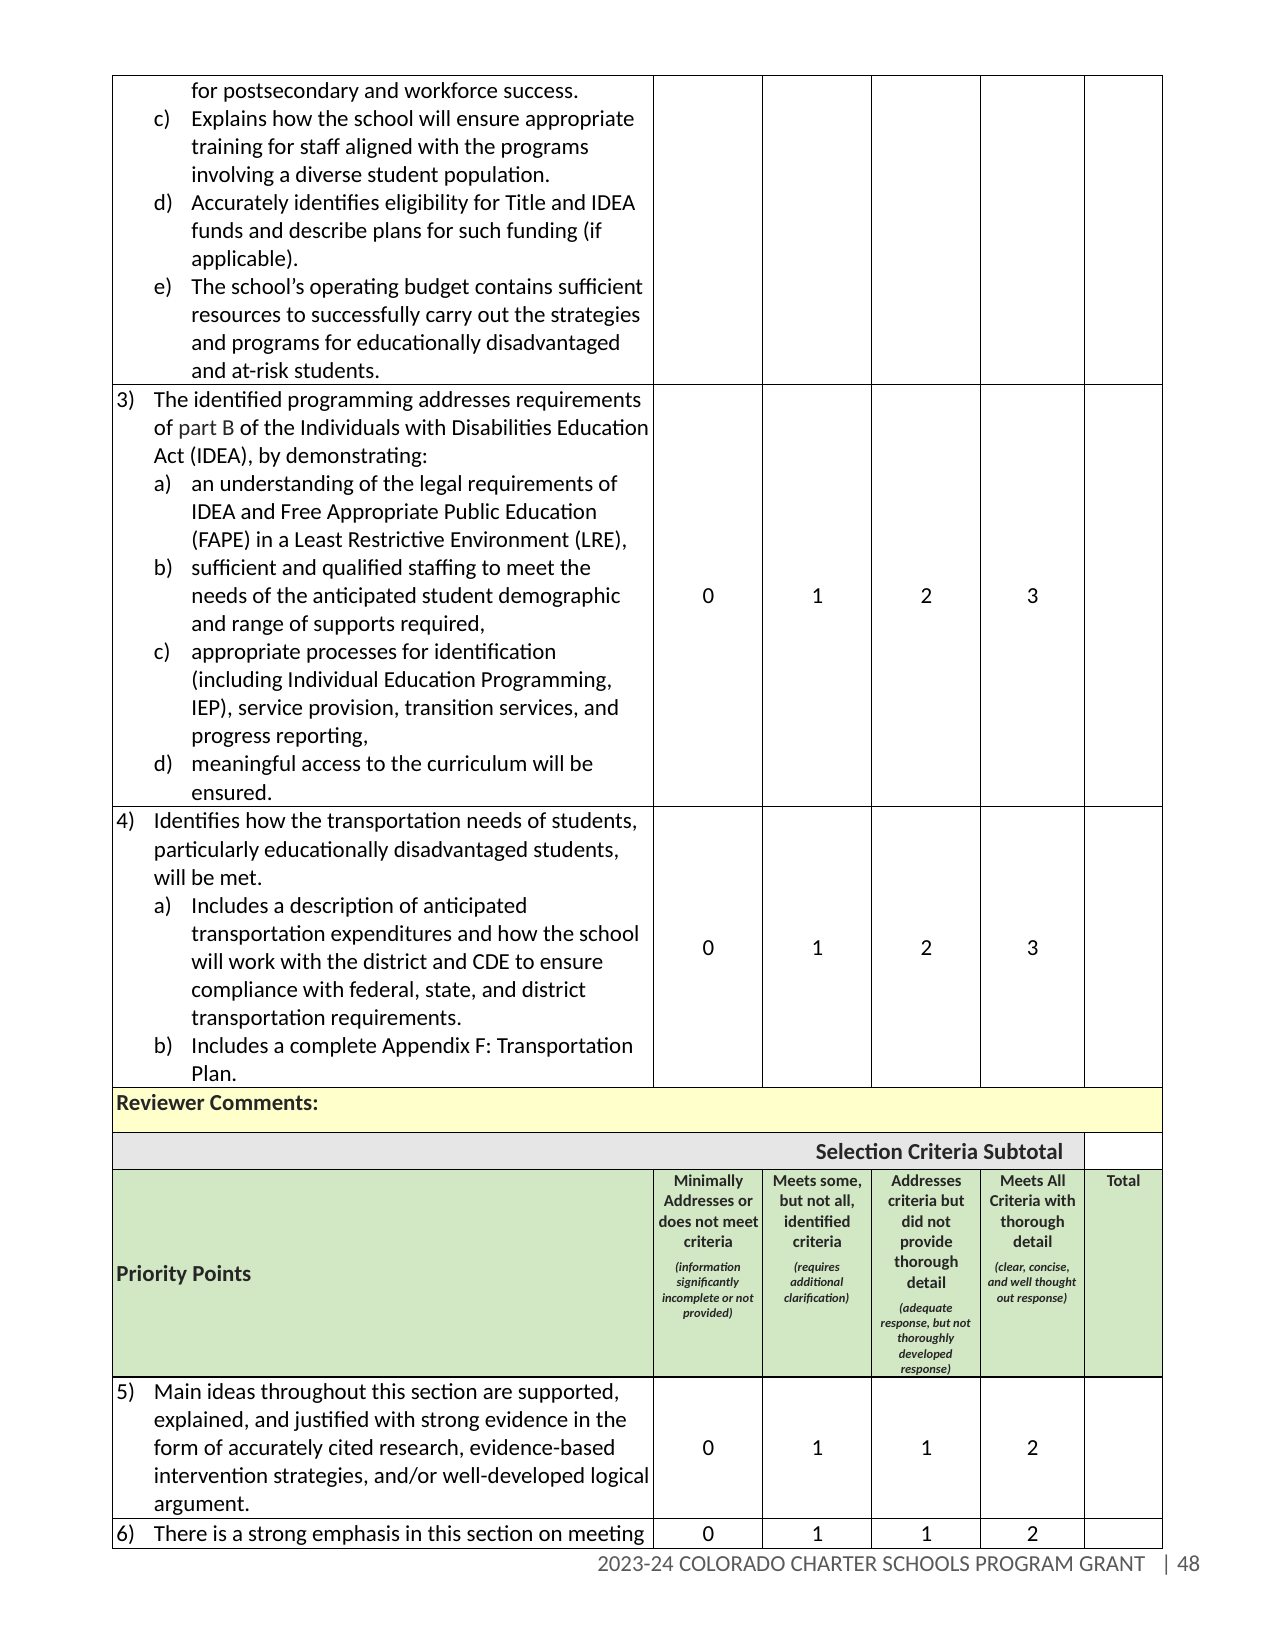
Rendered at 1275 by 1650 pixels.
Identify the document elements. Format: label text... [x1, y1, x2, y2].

table_cell Priority Points [113, 1170, 653, 1376]
table_cell Total [1085, 1170, 1162, 1376]
table_cell Reviewer Comments: [113, 1088, 1162, 1132]
table_cell 2 [872, 385, 980, 806]
table_cell 1 [872, 1378, 980, 1518]
table_cell [1085, 807, 1162, 1087]
table_cell 1 [763, 807, 871, 1087]
table_cell Minimally Addresses or does not meet criteria (information significantly incomplete or not provided) [654, 1170, 762, 1376]
table_cell Meets All Criteria with thorough detail (clear, concise, and well thought out response) [981, 1170, 1084, 1376]
table_cell 1 [763, 1519, 871, 1548]
table_cell 3 [981, 385, 1084, 806]
table_cell [1085, 385, 1162, 806]
table_cell 0 [654, 1519, 762, 1548]
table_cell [113, 1519, 653, 1548]
table_cell 1 [872, 1519, 980, 1548]
table_cell Selection Criteria Subtotal [113, 1133, 1084, 1169]
table_cell Meets some, but not all, identified criteria (requires additional clarification) [763, 1170, 871, 1376]
table_cell 1 [763, 76, 871, 384]
table_cell 2 [981, 1519, 1084, 1548]
table_cell 5 [981, 76, 1084, 384]
table_cell 3 [872, 76, 980, 384]
table_cell [1085, 1133, 1162, 1169]
table_cell 0 [654, 385, 762, 806]
table_cell 1 [763, 385, 871, 806]
table_cell Addresses criteria but did not provide thorough detail (adequate response, but not thoroughly developed response) [872, 1170, 980, 1376]
table_cell [1085, 76, 1162, 384]
table_cell 2 [872, 807, 980, 1087]
table_cell [1085, 1378, 1162, 1518]
table_cell 1 [763, 1378, 871, 1518]
table_cell 0 [654, 1378, 762, 1518]
table_cell The identified programming addresses requirements of part B of the Individuals with Disabilities Education Act (IDEA), by demonstrating: an understanding of the legal requirements of IDEA and Free Appropriate Public Education (FAPE) in a Least Restrictive Environment (LRE), sufficient and qualified staffing to meet the needs of the anticipated student demographic and range of supports required, appropriate processes for identification (including Individual Education Programming, IEP), service provision, transition services, and progress reporting, meaningful access to the curriculum will be ensured. [113, 385, 653, 806]
table_cell Main ideas throughout this section are supported, explained, and justified with strong evidence in the form of accurately cited research, evidence-based intervention strategies, and/or well-developed logical argument. [113, 1378, 653, 1518]
table_cell [1085, 1519, 1162, 1548]
table_cell 3 [981, 807, 1084, 1087]
table_cell 2 [981, 1378, 1084, 1518]
table_cell 0 [654, 76, 762, 384]
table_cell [113, 76, 653, 384]
table_cell 0 [654, 807, 762, 1087]
table_cell Identifies how the transportation needs of students, particularly educationally disadvantaged students, will be met. Includes a description of anticipated transportation expenditures and how the school will work with the district and CDE to ensure compliance with federal, state, and district transportation requirements. Includes a complete Appendix F: Transportation Plan. [113, 807, 653, 1087]
